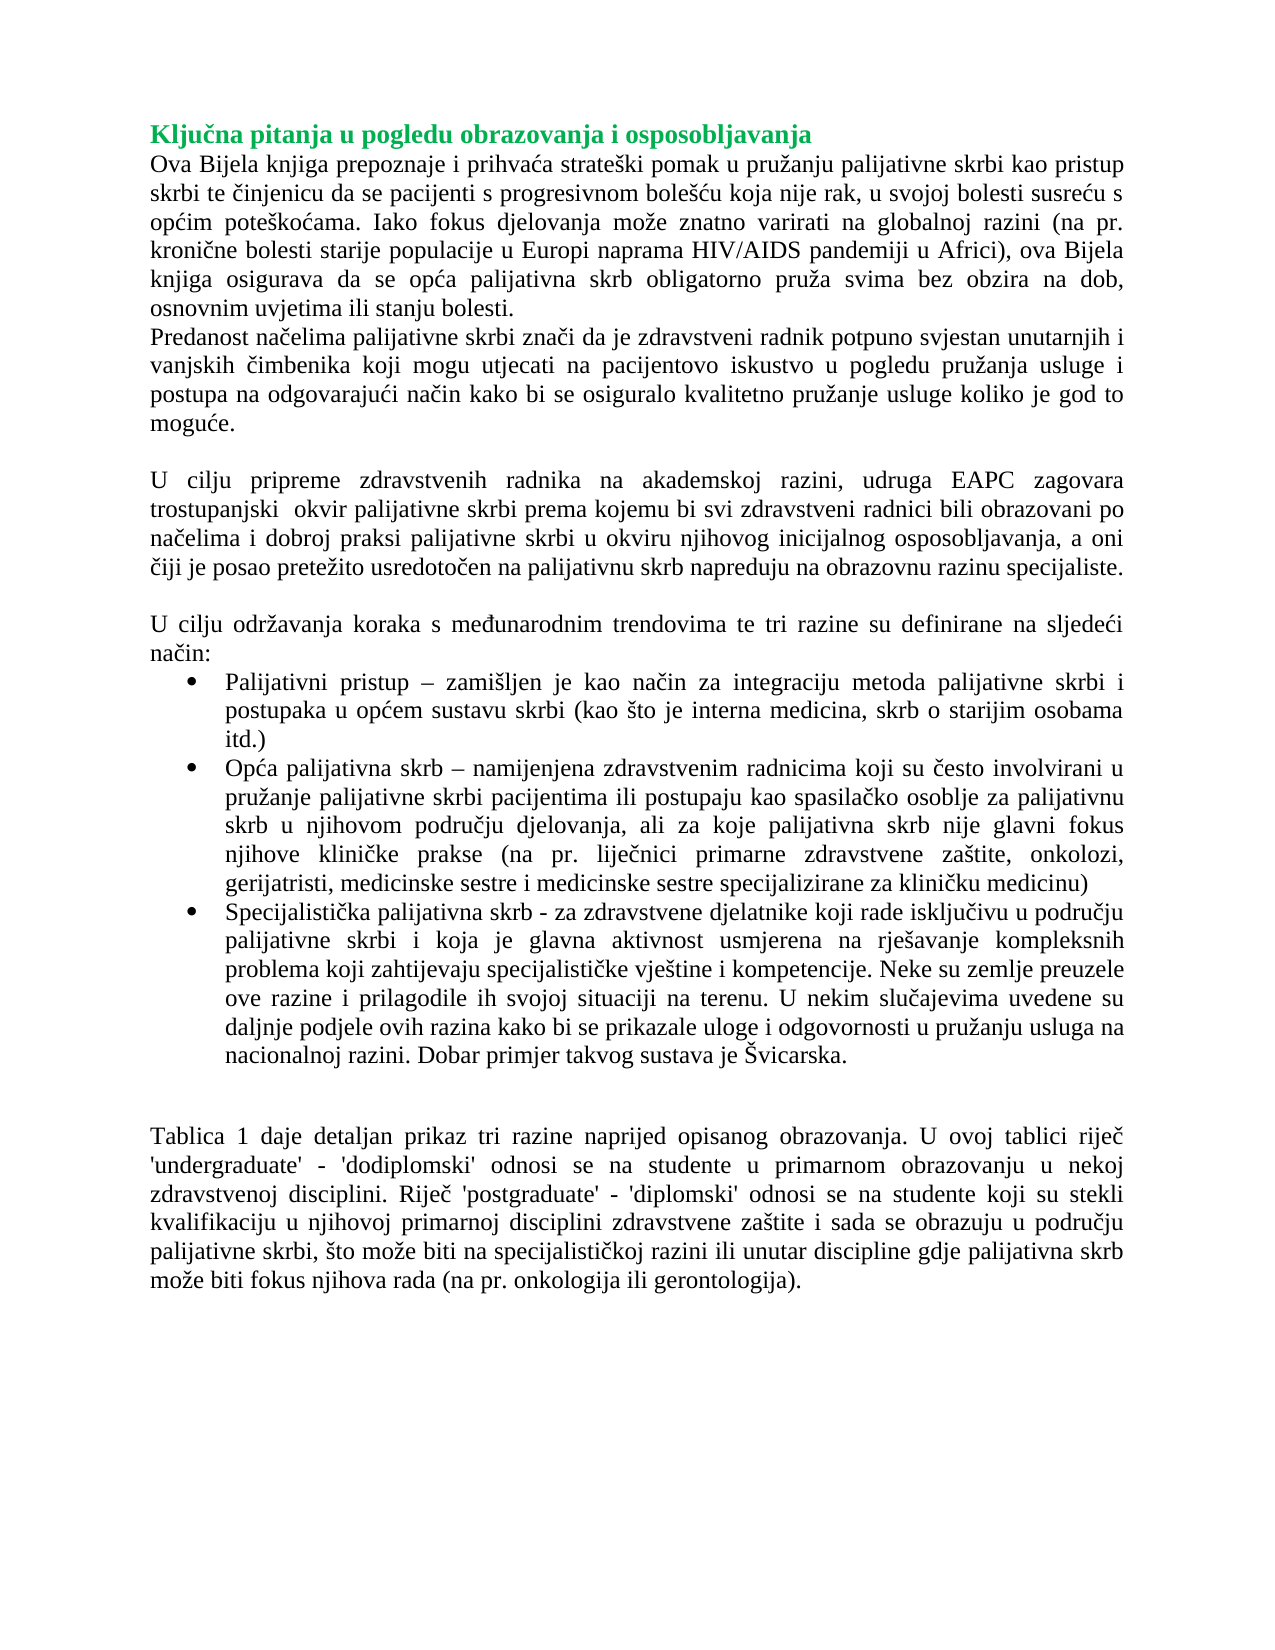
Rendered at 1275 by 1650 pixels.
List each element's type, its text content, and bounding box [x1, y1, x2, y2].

text Predanost načelima palijativne skrbi znači da je zdravstveni radnik potpuno svjestan unutarnjih i vanjskih čimbenika koji mogu utjecati na pacijentovo iskustvo u pogledu pružanja usluge i postupa na odgovarajući način kako bi se osiguralo kvalitetno pružanje usluge koliko je god to moguće. [150, 322, 1125, 437]
list Palijativni pristup – zamišljen je kao način za integraciju metoda palijativne skrbi i postupaka u općem sustavu skrbi (kao što je interna medicina, skrb o starijim osobama itd.) [187, 667, 1125, 753]
text U cilju održavanja koraka s međunarodnim trendovima te tri razine su definirane na sljedeći način: [150, 609, 1125, 667]
list Opća palijativna skrb – namijenjena zdravstvenim radnicima koji su često involvirani u pružanje palijativne skrbi pacijentima ili postupaju kao spasilačko osoblje za palijativnu skrb u njihovom području djelovanja, ali za koje palijativna skrb nije glavni fokus njihove kliničke prakse (na pr. liječnici primarne zdravstvene zaštite, onkolozi, gerijatristi, medicinske sestre i medicinske sestre specijalizirane za kliničku medicinu) [187, 753, 1125, 897]
text Tablica 1 daje detaljan prikaz tri razine naprijed opisanog obrazovanja. U ovoj tablici riječ 'undergraduate' - 'dodiplomski' odnosi se na studente u primarnom obrazovanju u nekoj zdravstvenoj disciplini. Riječ 'postgraduate' - 'diplomski' odnosi se na studente koji su stekli kvalifikaciju u njihovoj primarnoj disciplini zdravstvene zaštite i sada se obrazuju u području palijativne skrbi, što može biti na specijalističkoj razini ili unutar discipline gdje palijativna skrb može biti fokus njihova rada (na pr. onkologija ili gerontologija). [150, 1121, 1125, 1294]
text Ključna pitanja u pogledu obrazovanja i osposobljavanja [150, 118, 1125, 149]
text U cilju pripreme zdravstvenih radnika na akademskoj razini, udruga EAPC zagovara trostupanjski okvir palijativne skrbi prema kojemu bi svi zdravstveni radnici bili obrazovani po načelima i dobroj praksi palijativne skrbi u okviru njihovog inicijalnog osposobljavanja, a oni čiji je posao pretežito usredotočen na palijativnu skrb napreduju na obrazovnu razinu specijaliste. [150, 466, 1125, 581]
text Ova Bijela knjiga prepoznaje i prihvaća strateški pomak u pružanju palijativne skrbi kao pristup skrbi te činjenicu da se pacijenti s progresivnom bolešću koja nije rak, u svojoj bolesti susreću s općim poteškoćama. Iako fokus djelovanja može znatno varirati na globalnoj razini (na pr. kronične bolesti starije populacije u Europi naprama HIV/AIDS pandemiji u Africi), ova Bijela knjiga osigurava da se opća palijativna skrb obligatorno pruža svima bez obzira na dob, osnovnim uvjetima ili stanju bolesti. [150, 149, 1125, 322]
list Specijalistička palijativna skrb - za zdravstvene djelatnike koji rade isključivu u području palijativne skrbi i koja je glavna aktivnost usmjerena na rješavanje kompleksnih problema koji zahtijevaju specijalističke vještine i kompetencije. Neke su zemlje preuzele ove razine i prilagodile ih svojoj situaciji na terenu. U nekim slučajevima uvedene su daljnje podjele ovih razina kako bi se prikazale uloge i odgovornosti u pružanju usluga na nacionalnoj razini. Dobar primjer takvog sustava je Švicarska. [187, 897, 1125, 1069]
